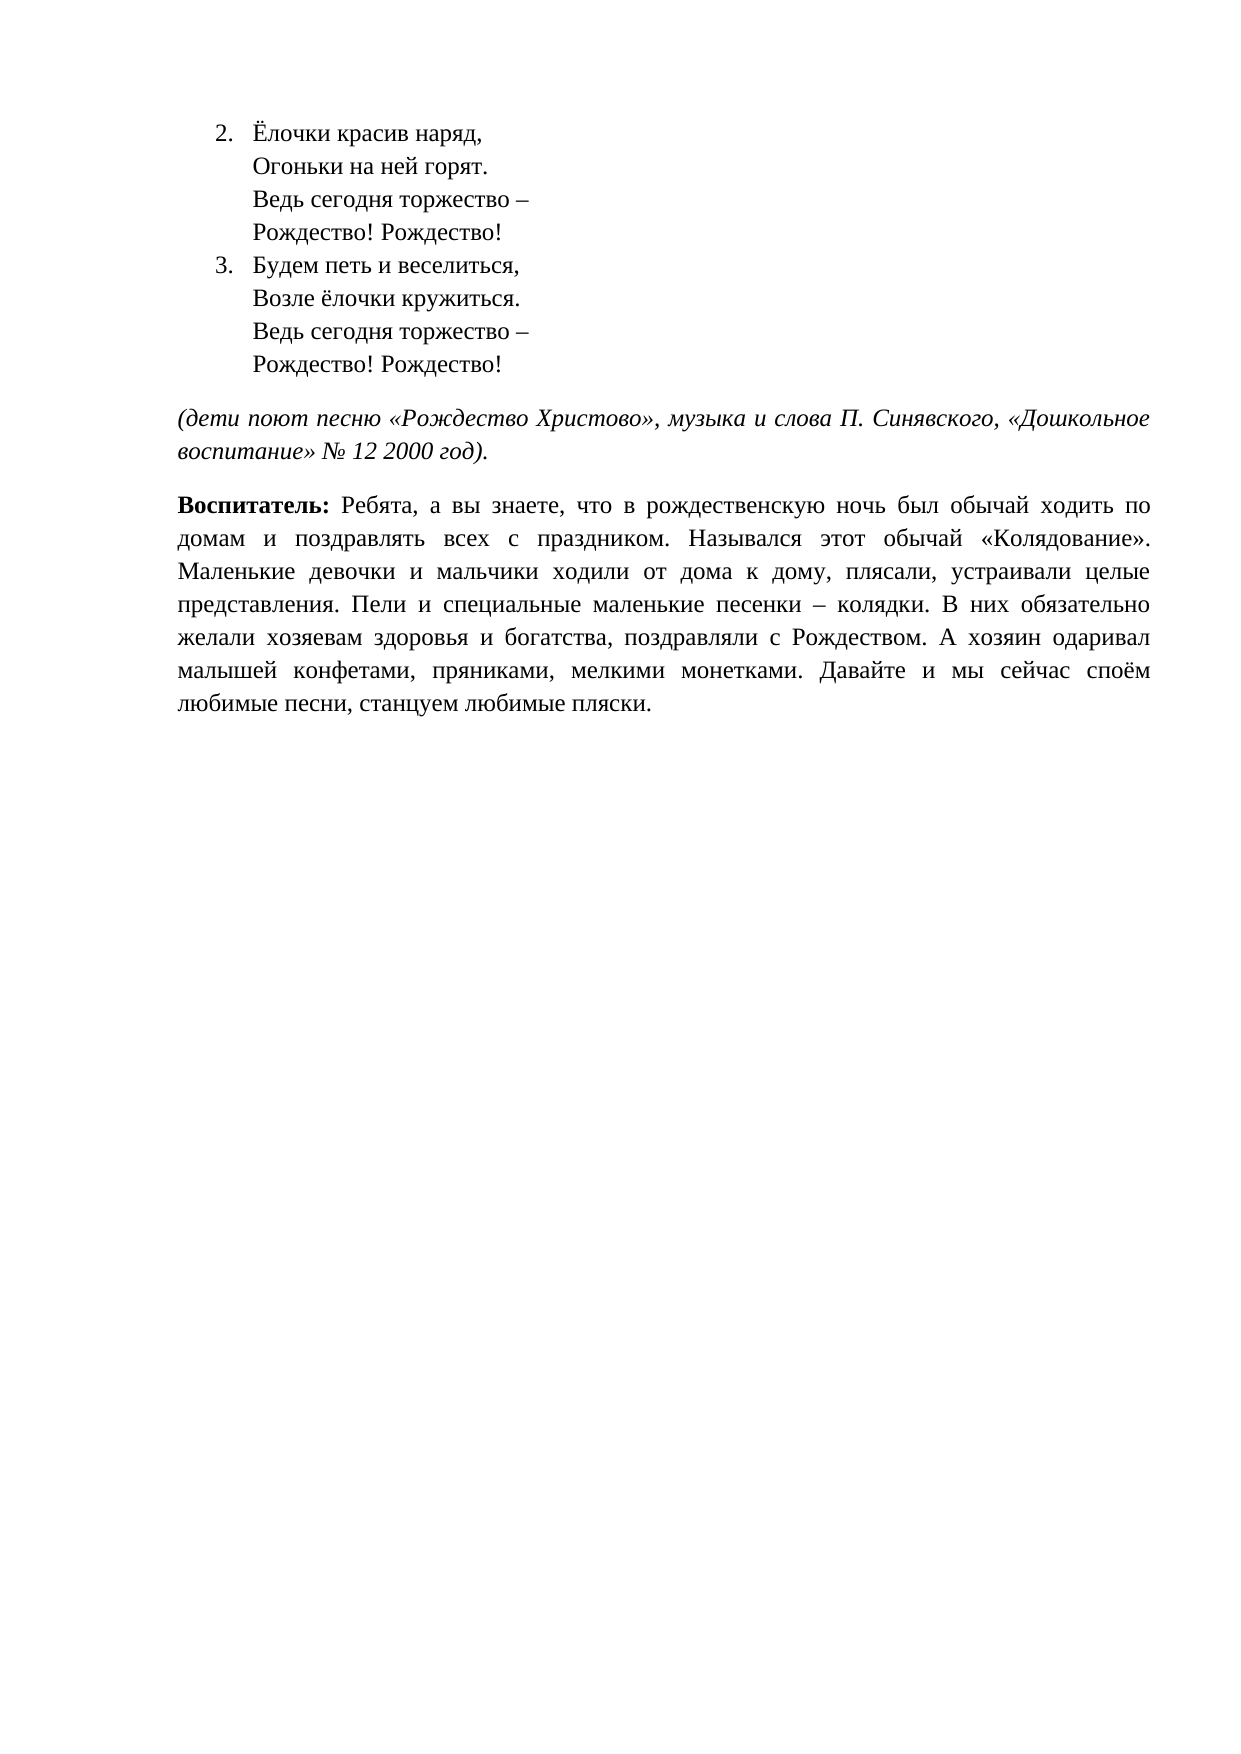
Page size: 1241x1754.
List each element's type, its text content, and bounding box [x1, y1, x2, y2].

list Рождество! Рождество! [252, 217, 1152, 246]
text (дети поют песню «Рождество Христово», музыка и слова П. Синявского, «Дошкольное воспитание» № 12 2000 год). [177, 403, 1152, 465]
list Ведь сегодня торжество – [252, 316, 1152, 345]
list Возле ёлочки кружиться. [252, 283, 1152, 312]
list Рождество! Рождество! [252, 349, 1152, 378]
list Ведь сегодня торжество – [252, 184, 1152, 213]
list Ёлочки красив наряд, [215, 118, 1152, 147]
list Огоньки на ней горят. [252, 151, 1152, 180]
list Будем петь и веселиться, [215, 250, 1152, 279]
text Воспитатель: Ребята, а вы знаете, что в рождественскую ночь был обычай ходить по домам и поздравлять всех с праздником. Назывался этот обычай «Колядование». Маленькие девочки и мальчики ходили от дома к дому, плясали, устраивали целые представления. Пели и специальные маленькие песенки – колядки. В них обязательно желали хозяевам здоровья и богатства, поздравляли с Рождеством. А хозяин одаривал малышей конфетами, пряниками, мелкими монетками. Давайте и мы сейчас споём любимые песни, станцуем любимые пляски. [177, 490, 1152, 717]
